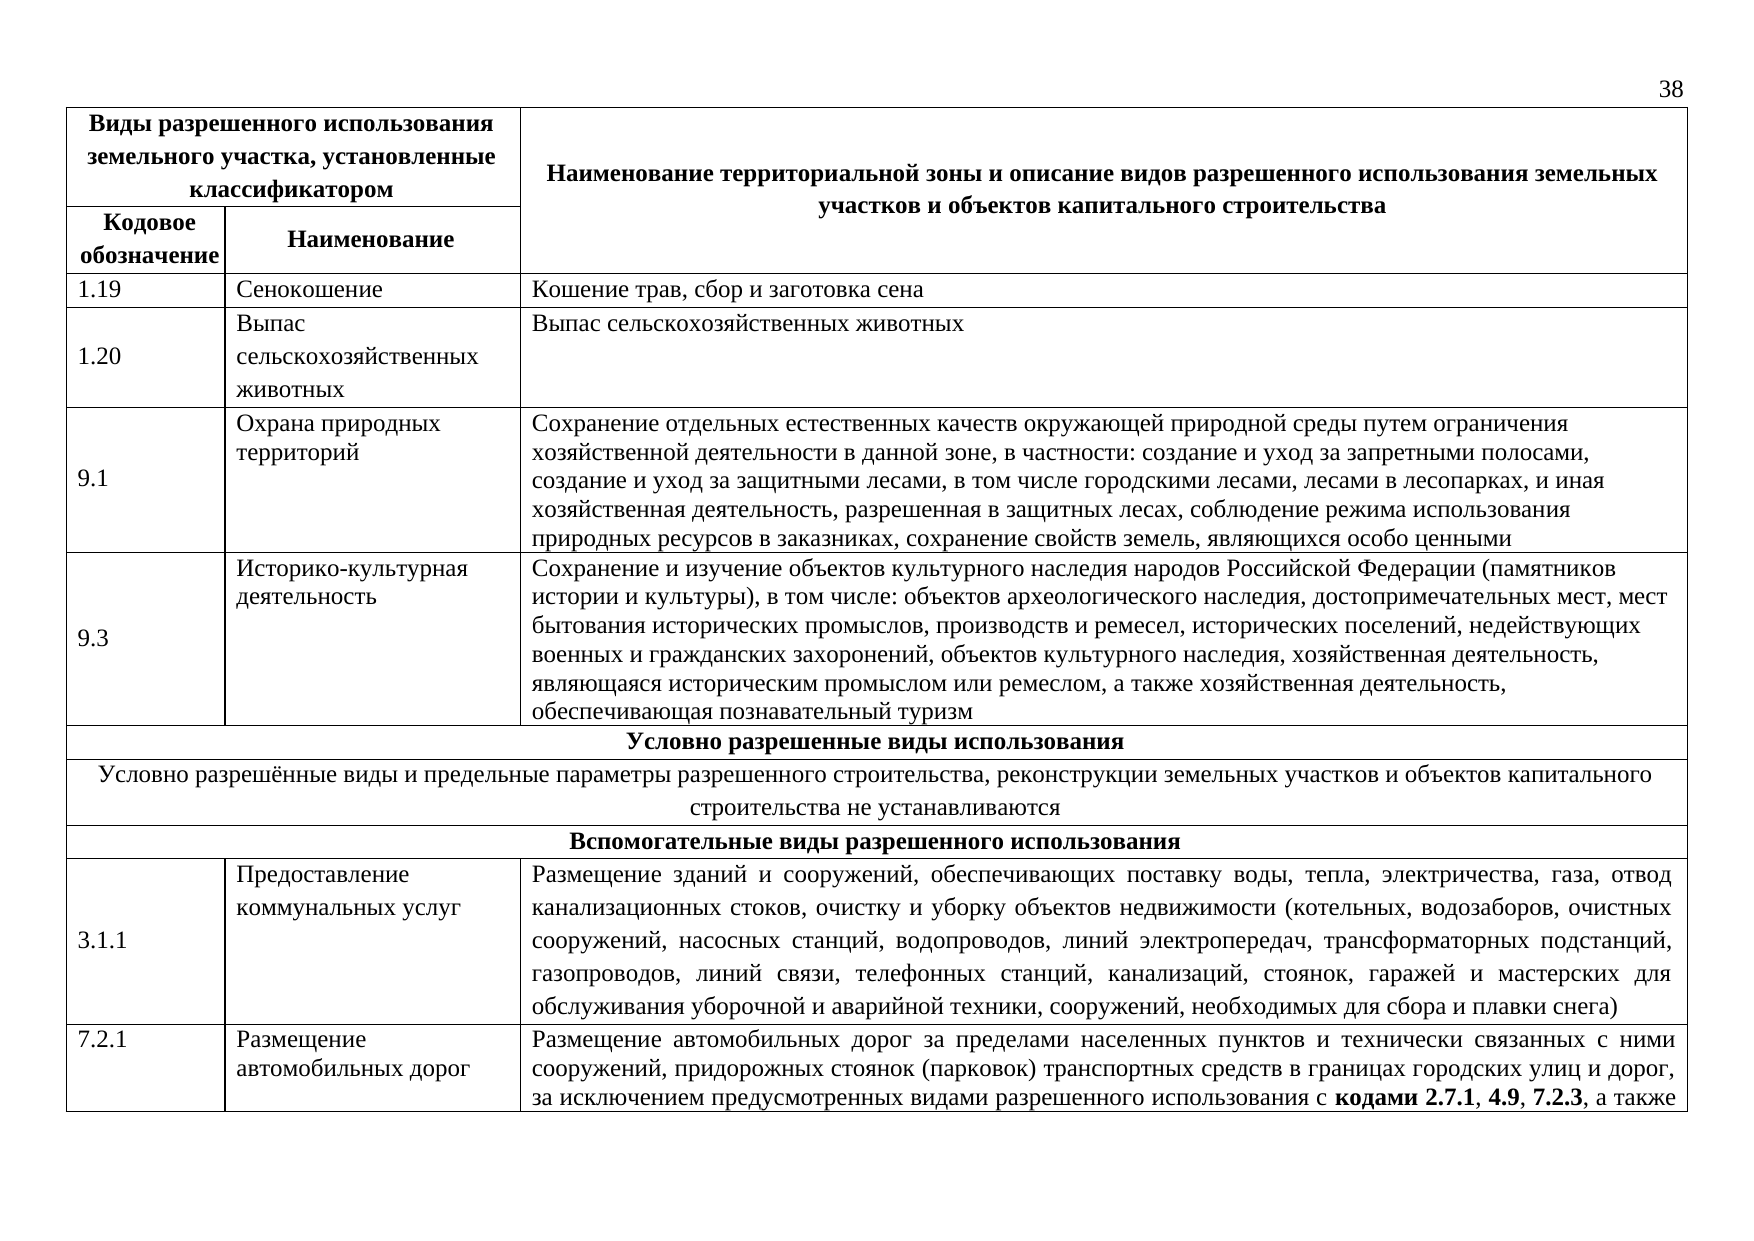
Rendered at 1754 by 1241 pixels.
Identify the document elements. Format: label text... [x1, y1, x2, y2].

table_cell Предоставление коммунальных услуг [226, 859, 520, 1023]
table_cell Кошение трав, сбор и заготовка сена [521, 274, 1687, 307]
table_cell Выпас сельскохозяйственных животных [226, 308, 520, 407]
table_cell Выпас сельскохозяйственных животных [521, 308, 1687, 407]
table_cell Сохранение отдельных естественных качеств окружающей природной среды путем ограничения хозяйственной деятельности в данной зоне, в частности: создание и уход за запретными полосами, создание и уход за защитными лесами, в том числе городскими лесами, лесами в лесопарках, и иная хозяйственная деятельность, разрешенная в защитных лесах, соблюдение режима использования природных ресурсов в заказниках, сохранение свойств земель, являющихся особо ценными [521, 408, 1687, 552]
table_header Виды разрешенного использования земельного участка, установленные классификатором [67, 108, 520, 206]
table_cell Кодовое обозначение [67, 207, 224, 273]
table_cell Размещение автомобильных дорог [226, 1025, 520, 1111]
table_cell 1.19 [67, 274, 224, 307]
table_cell Вспомогательные виды разрешенного использования [67, 826, 1687, 858]
table_cell Условно разрешённые виды и предельные параметры разрешенного строительства, реконструкции земельных участков и объектов капитального строительства не устанавливаются [67, 760, 1687, 825]
table_cell Сохранение и изучение объектов культурного наследия народов Российской Федерации (памятников истории и культуры), в том числе: объектов археологического наследия, достопримечательных мест, мест бытования исторических промыслов, производств и ремесел, исторических поселений, недействующих военных и гражданских захоронений, объектов культурного наследия, хозяйственная деятельность, являющаяся историческим промыслом или ремеслом, а также хозяйственная деятельность, обеспечивающая познавательный туризм [521, 553, 1687, 725]
table_header Наименование территориальной зоны и описание видов разрешенного использования земельных участков и объектов капитального строительства [521, 108, 1687, 273]
table_cell 7.2.1 [67, 1025, 224, 1111]
table_cell 3.1.1 [67, 859, 224, 1023]
table_cell Сенокошение [226, 274, 520, 307]
table_cell 9.3 [67, 553, 224, 725]
table_cell Историко-культурная деятельность [226, 553, 520, 725]
table_cell Охрана природных территорий [226, 408, 520, 552]
table_cell 1.20 [67, 308, 224, 407]
table_cell Условно разрешенные виды использования [67, 726, 1687, 758]
table_cell Наименование [226, 207, 520, 273]
table_cell Размещение зданий и сооружений, обеспечивающих поставку воды, тепла, электричества, газа, отвод канализационных стоков, очистку и уборку объектов недвижимости (котельных, водозаборов, очистных сооружений, насосных станций, водопроводов, линий электропередач, трансформаторных подстанций, газопроводов, линий связи, телефонных станций, канализаций, стоянок, гаражей и мастерских для обслуживания уборочной и аварийной техники, сооружений, необходимых для сбора и плавки снега) [521, 859, 1687, 1023]
table_cell 9.1 [67, 408, 224, 552]
